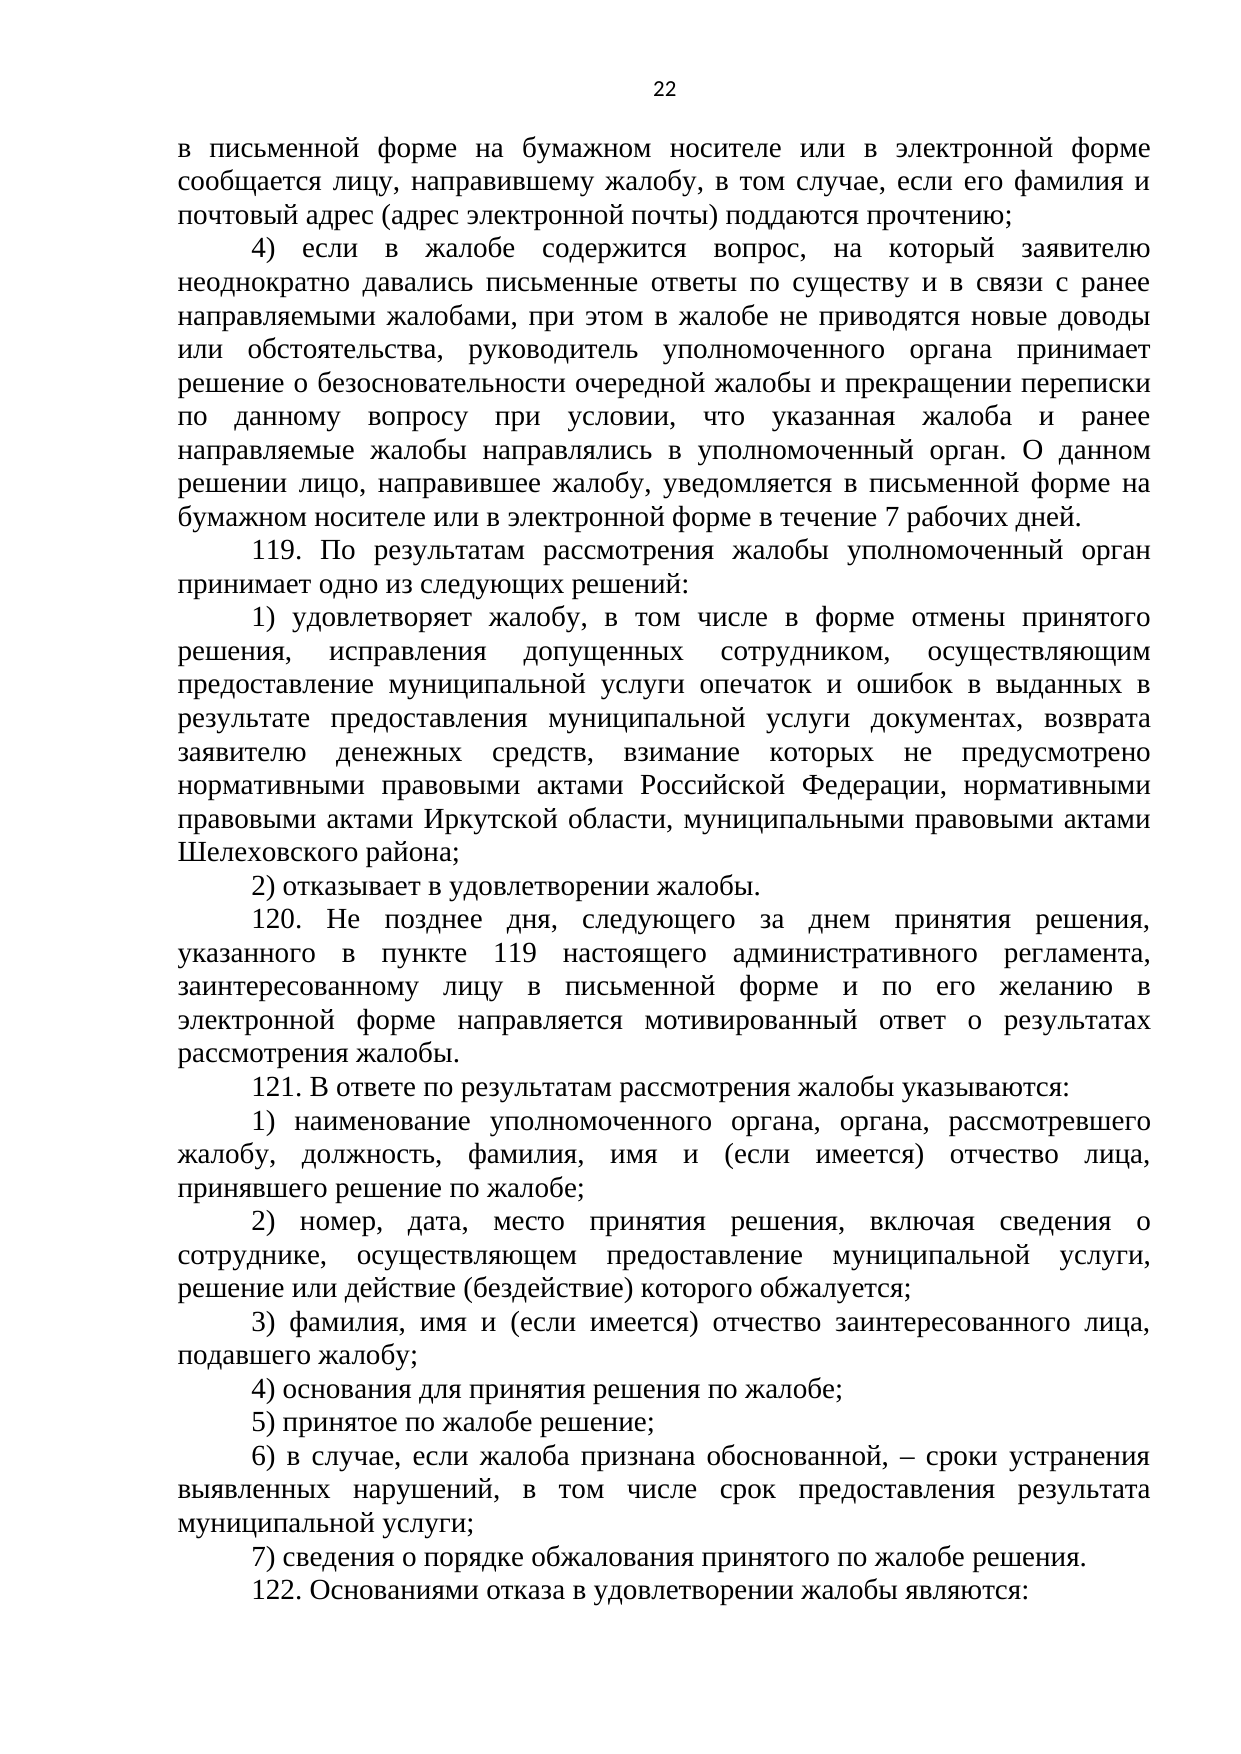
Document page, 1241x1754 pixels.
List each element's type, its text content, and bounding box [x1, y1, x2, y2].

text 4) если в жалобе содержится вопрос, на который заявителю неоднократно давались письменные ответы по существу и в связи с ранее направляемыми жалобами, при этом в жалобе не приводятся новые доводы или обстоятельства, руководитель уполномоченного органа принимает решение о безосновательности очередной жалобы и прекращении переписки по данному вопросу при условии, что указанная жалоба и ранее направляемые жалобы направлялись в уполномоченный орган. О данном решении лицо, направившее жалобу, уведомляется в письменной форме на бумажном носителе или в электронной форме в течение 7 рабочих дней. [177, 231, 1152, 532]
text 122. Основаниями отказа в удовлетворении жалобы являются: [177, 1572, 1152, 1606]
text 2) отказывает в удовлетворении жалобы. [177, 868, 1152, 901]
text 119. По результатам рассмотрения жалобы уполномоченный орган принимает одно из следующих решений: [177, 532, 1152, 599]
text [177, 130, 1152, 231]
text 5) принятое по жалобе решение; [177, 1404, 1152, 1438]
text 121. В ответе по результатам рассмотрения жалобы указываются: [177, 1069, 1152, 1103]
text 4) основания для принятия решения по жалобе; [177, 1371, 1152, 1404]
text 6) в случае, если жалоба признана обоснованной, – сроки устранения выявленных нарушений, в том числе срок предоставления результата муниципальной услуги; [177, 1438, 1152, 1539]
text 1) удовлетворяет жалобу, в том числе в форме отмены принятого решения, исправления допущенных сотрудником, осуществляющим предоставление муниципальной услуги опечаток и ошибок в выданных в результате предоставления муниципальной услуги документах, возврата заявителю денежных средств, взимание которых не предусмотрено нормативными правовыми актами Российской Федерации, нормативными правовыми актами Иркутской области, муниципальными правовыми актами Шелеховского района; [177, 599, 1152, 868]
text 2) номер, дата, место принятия решения, включая сведения о сотруднике, осуществляющем предоставление муниципальной услуги, решение или действие (бездействие) которого обжалуется; [177, 1203, 1152, 1304]
text 120. Не позднее дня, следующего за днем принятия решения, указанного в пункте 119 настоящего административного регламента, заинтересованному лицу в письменной форме и по его желанию в электронной форме направляется мотивированный ответ о результатах рассмотрения жалобы. [177, 901, 1152, 1069]
text 1) наименование уполномоченного органа, органа, рассмотревшего жалобу, должность, фамилия, имя и (если имеется) отчество лица, принявшего решение по жалобе; [177, 1103, 1152, 1203]
text 7) сведения о порядке обжалования принятого по жалобе решения. [177, 1539, 1152, 1572]
text 3) фамилия, имя и (если имеется) отчество заинтересованного лица, подавшего жалобу; [177, 1304, 1152, 1371]
